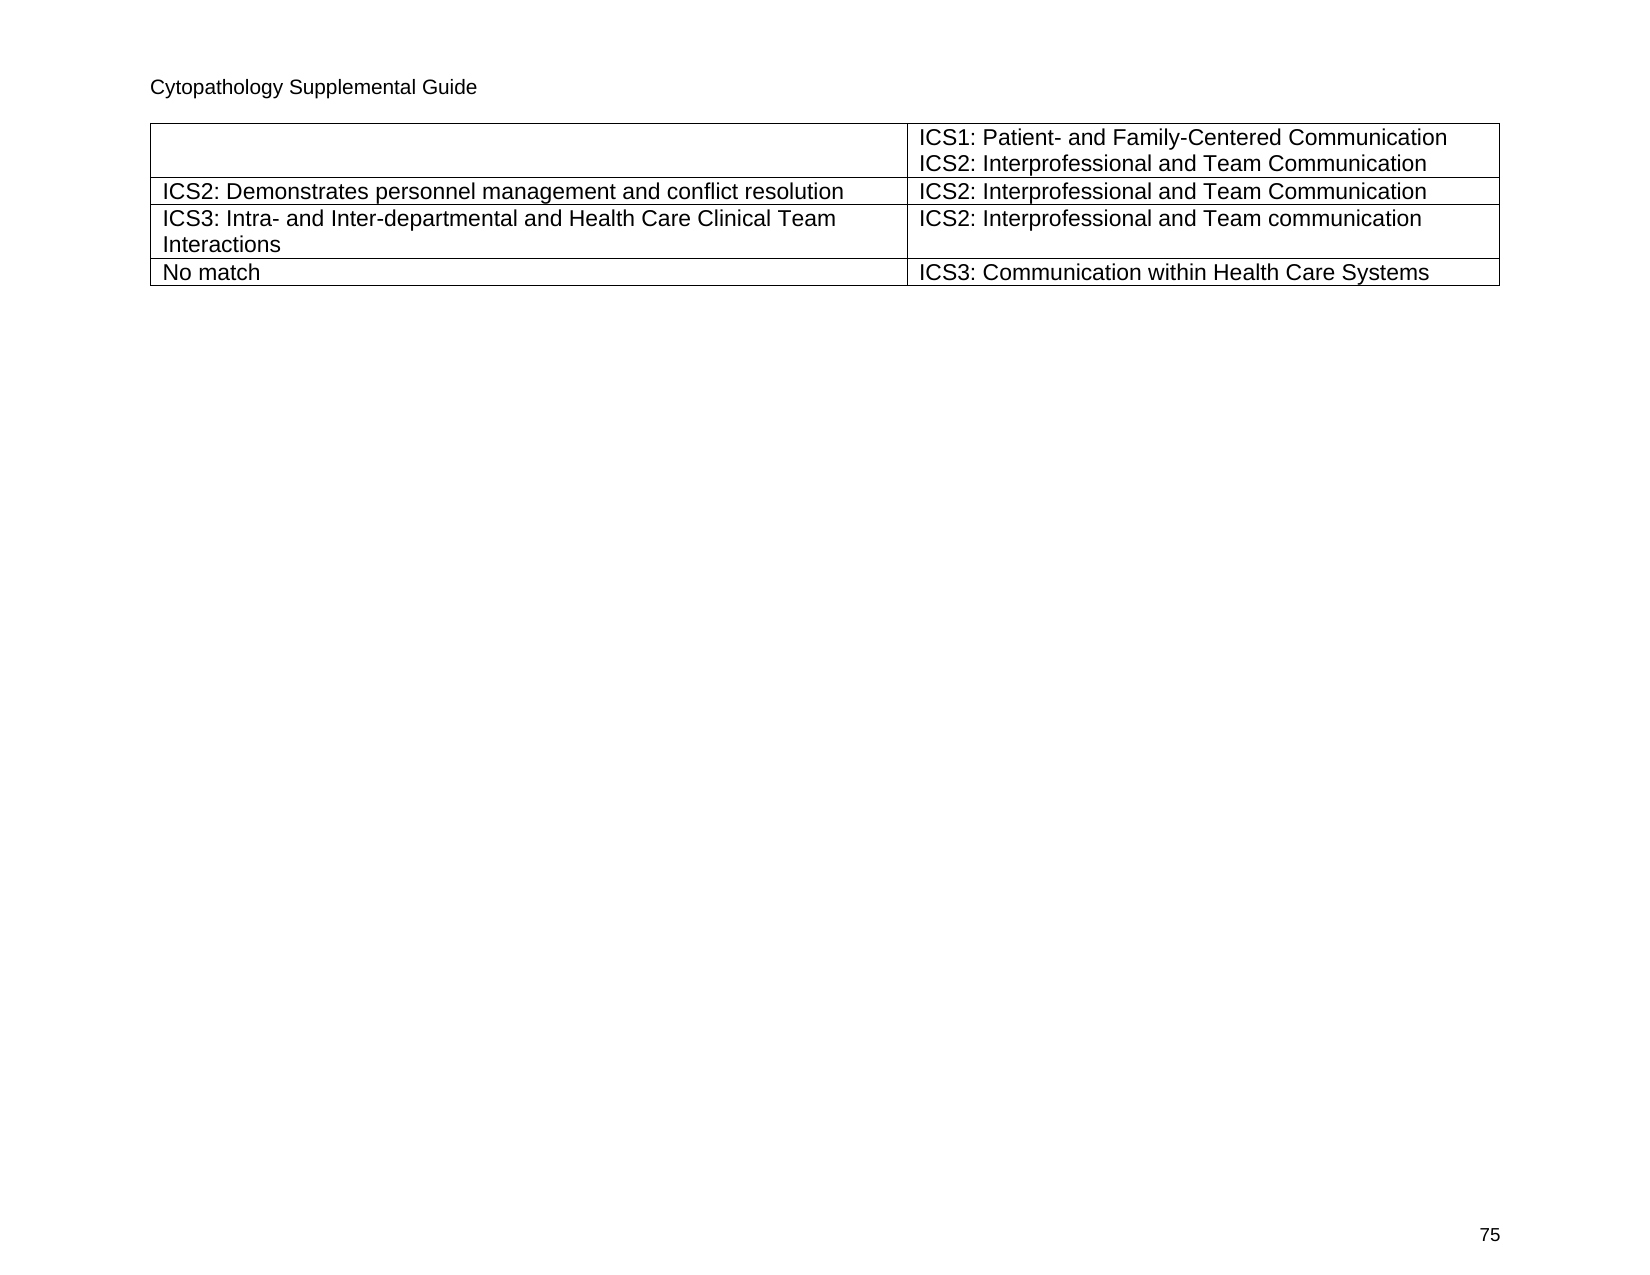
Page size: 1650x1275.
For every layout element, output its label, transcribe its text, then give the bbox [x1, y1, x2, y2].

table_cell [151, 124, 907, 177]
table_cell ICS3: Intra- and Inter-departmental and Health Care Clinical Team Interactions [151, 205, 907, 258]
table_cell ICS2: Interprofessional and Team Communication [908, 178, 1499, 204]
table_cell ICS3: Communication within Health Care Systems [908, 259, 1499, 285]
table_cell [908, 124, 1499, 177]
table_cell ICS2: Interprofessional and Team communication [908, 205, 1499, 258]
table_cell ICS2: Demonstrates personnel management and conflict resolution [151, 178, 907, 204]
table_cell No match [151, 259, 907, 285]
